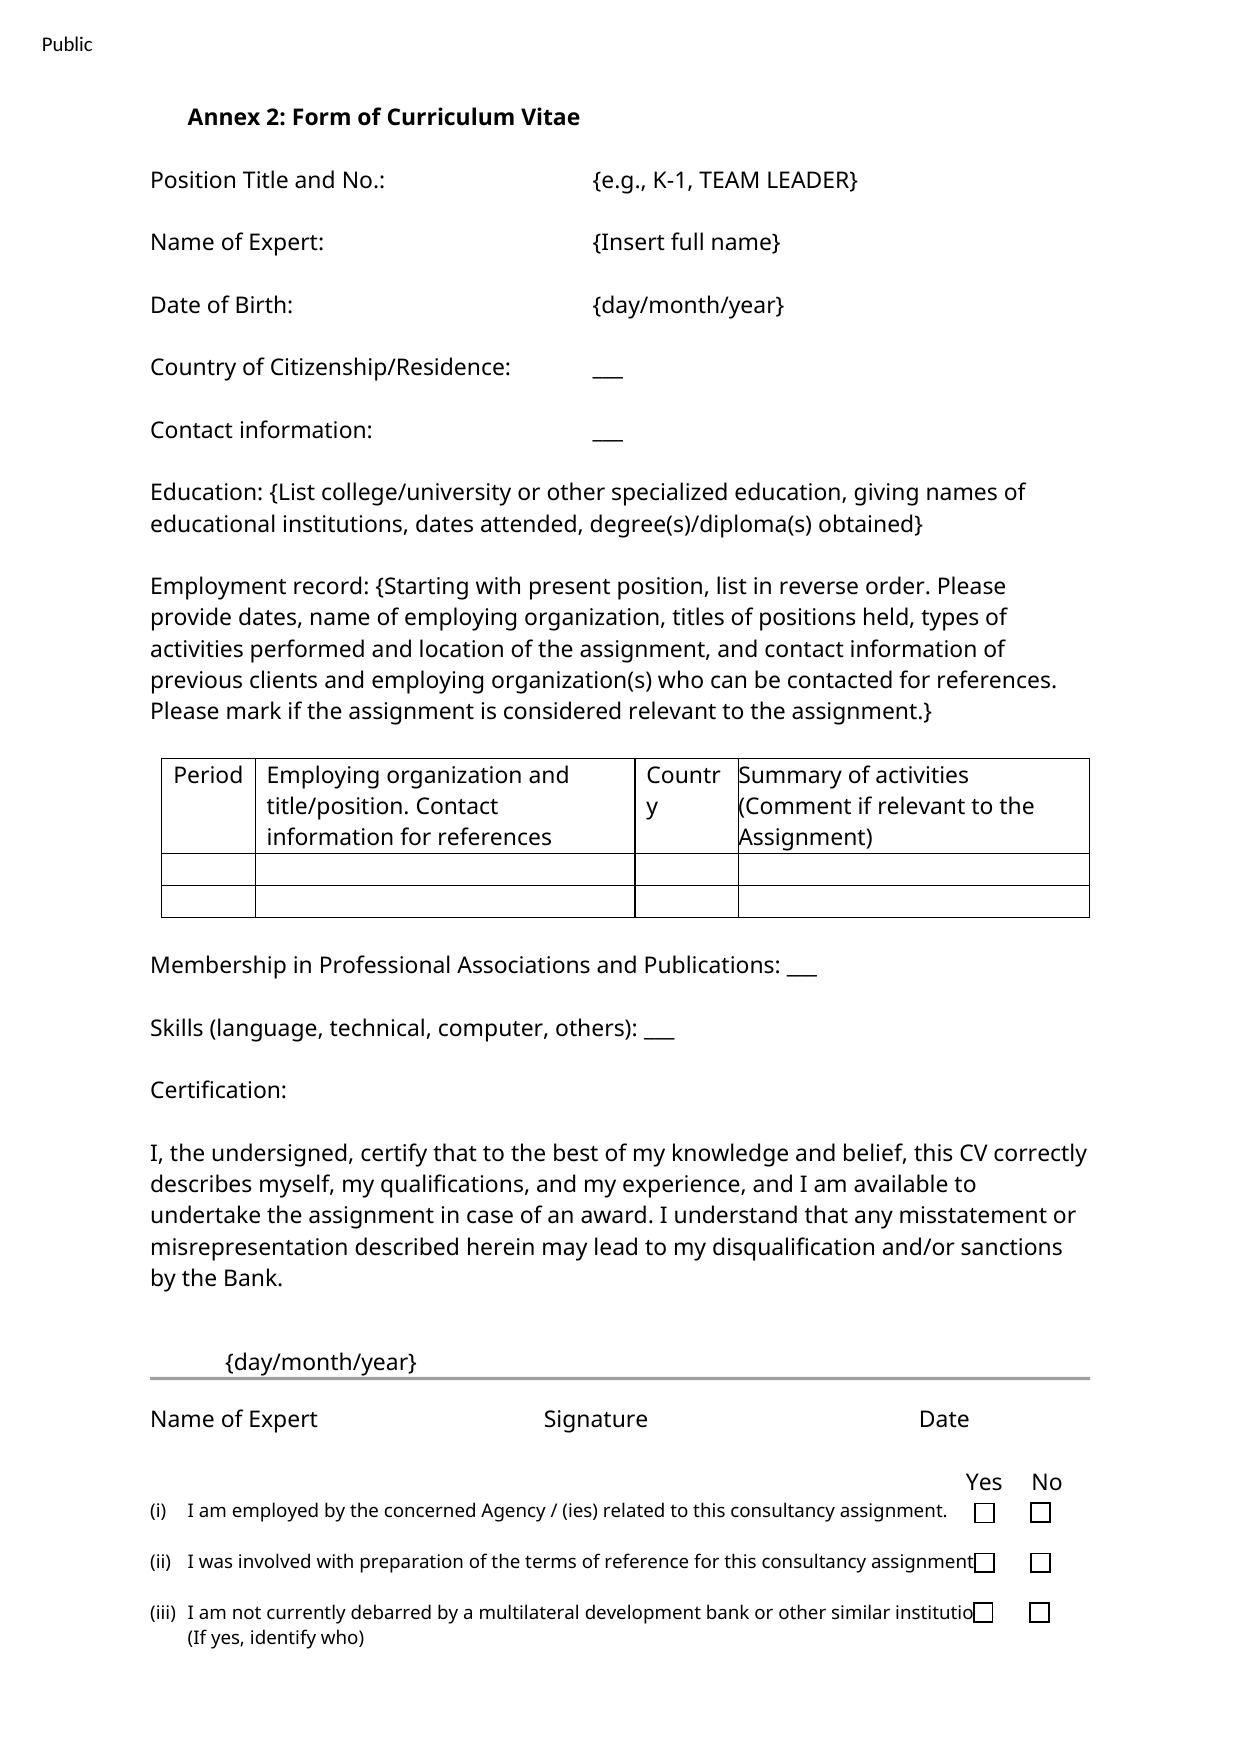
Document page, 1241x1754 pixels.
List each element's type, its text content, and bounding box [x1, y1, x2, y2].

text Yes No [150, 1466, 1089, 1497]
table_cell [162, 854, 255, 885]
table_cell [636, 886, 738, 917]
text I, the undersigned, certify that to the best of my knowledge and belief, this CV correctly describes myself, my qualifications, and my experience, and I am available to undertake the assignment in case of an award. I understand that any misstatement or misrepresentation described herein may lead to my disqualification and/or sanctions by the Bank. [150, 1137, 1090, 1293]
text {day/month/year} [150, 1319, 1090, 1376]
table_cell [739, 886, 1089, 917]
list I am employed by the concerned Agency / (ies) related to this consultancy assignment. [150, 1497, 1090, 1523]
text Membership in Professional Associations and Publications: ___ [150, 949, 1090, 981]
text Name of Expert Signature Date [150, 1403, 1090, 1434]
text Name of Expert: {Insert full name} [150, 226, 1090, 258]
table_cell [636, 854, 738, 885]
text Skills (language, technical, computer, others): ___ [150, 1012, 1090, 1043]
table_cell [256, 886, 634, 917]
text (If yes, identify who) [150, 1625, 1090, 1650]
text Employment record: {Starting with present position, list in reverse order. Please provide dates, name of employing organization, titles of positions held, types of activities performed and location of the assignment, and contact information of previous clients and employing organization(s) who can be contacted for references. Please mark if the assignment is considered relevant to the assignment.} [150, 570, 1090, 726]
text Country of Citizenship/Residence: ___ [150, 351, 1090, 383]
table_header Period [162, 759, 255, 852]
text Contact information: ___ [150, 414, 1090, 445]
text Position Title and No.: {e.g., K-1, TEAM LEADER} [150, 164, 1090, 195]
text (iii) I am not currently debarred by a multilateral development bank or other similar institutions [150, 1599, 1090, 1625]
table_cell [739, 854, 1089, 885]
text Date of Birth: {day/month/year} [150, 289, 1090, 320]
list I was involved with preparation of the terms of reference for this consultancy assignment. [150, 1548, 1090, 1574]
text Annex 2: Form of Curriculum Vitae [187, 101, 1090, 133]
table_cell [256, 854, 634, 885]
text Education: {List college/university or other specialized education, giving names of educational institutions, dates attended, degree(s)/diploma(s) obtained} [150, 476, 1090, 539]
table_header Summary of activities (Comment if relevant to the Assignment) [739, 759, 1089, 852]
text Certification: [150, 1074, 1090, 1106]
table_header Country [636, 759, 738, 852]
table_cell [162, 886, 255, 917]
table_header Employing organization and title/position. Contact information for references [256, 759, 634, 852]
